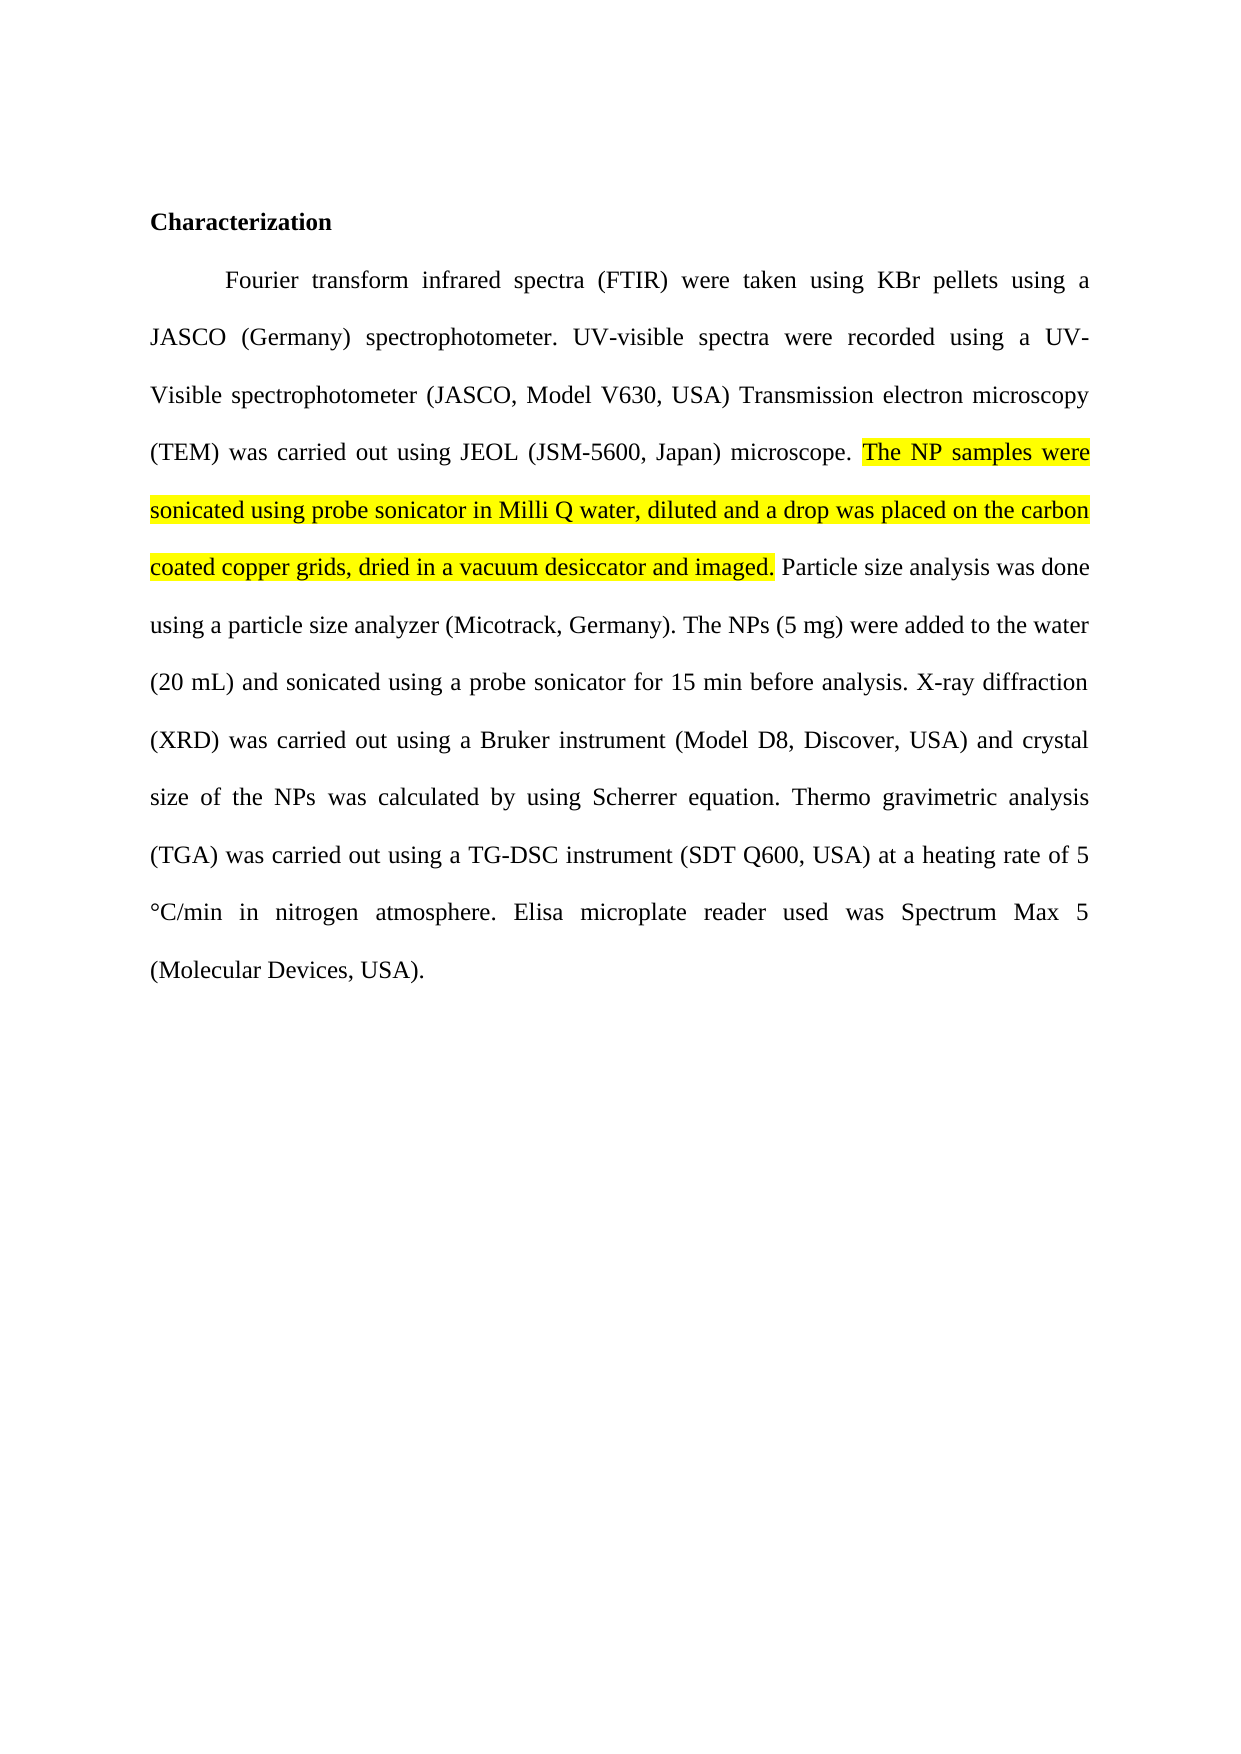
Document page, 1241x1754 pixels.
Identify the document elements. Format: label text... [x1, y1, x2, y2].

text Fourier transform infrared spectra (FTIR) were taken using KBr pellets using a JASCO (Germany) spectrophotometer. UV-visible spectra were recorded using a UV- Visible spectrophotometer (JASCO, Model V630, USA) Transmission electron microscopy (TEM) was carried out using JEOL (JSM-5600, Japan) microscope. The NP samples were sonicated using probe sonicator in Milli Q water, diluted and a drop was placed on the carbon coated copper grids, dried in a vacuum desiccator and imaged. Particle size analysis was done using a particle size analyzer (Micotrack, Germany). The NPs (5 mg) were added to the water (20 mL) and sonicated using a probe sonicator for 15 min before analysis. X-ray diffraction (XRD) was carried out using a Bruker instrument (Model D8, Discover, USA) and crystal size of the NPs was calculated by using Scherrer equation. Thermo gravimetric analysis (TGA) was carried out using a TG-DSC instrument (SDT Q600, USA) at a heating rate of 5 °C/min in nitrogen atmosphere. Elisa microplate reader used was Spectrum Max 5 (Molecular Devices, USA). [150, 265, 1090, 495]
text Characterization [150, 207, 1090, 236]
text Fourier transform infrared spectra (FTIR) were taken using KBr pellets using a JASCO (Germany) spectrophotometer. UV-visible spectra were recorded using a UV- Visible spectrophotometer (JASCO, Model V630, USA) Transmission electron microscopy (TEM) was carried out using JEOL (JSM-5600, Japan) microscope. The NP samples were sonicated using probe sonicator in Milli Q water, diluted and a drop was placed on the carbon coated copper grids, dried in a vacuum desiccator and imaged. Particle size analysis was done using a particle size analyzer (Micotrack, Germany). The NPs (5 mg) were added to the water (20 mL) and sonicated using a probe sonicator for 15 min before analysis. X-ray diffraction (XRD) was carried out using a Bruker instrument (Model D8, Discover, USA) and crystal size of the NPs was calculated by using Scherrer equation. Thermo gravimetric analysis (TGA) was carried out using a TG-DSC instrument (SDT Q600, USA) at a heating rate of 5 °C/min in nitrogen atmosphere. Elisa microplate reader used was Spectrum Max 5 (Molecular Devices, USA). [150, 524, 1090, 984]
